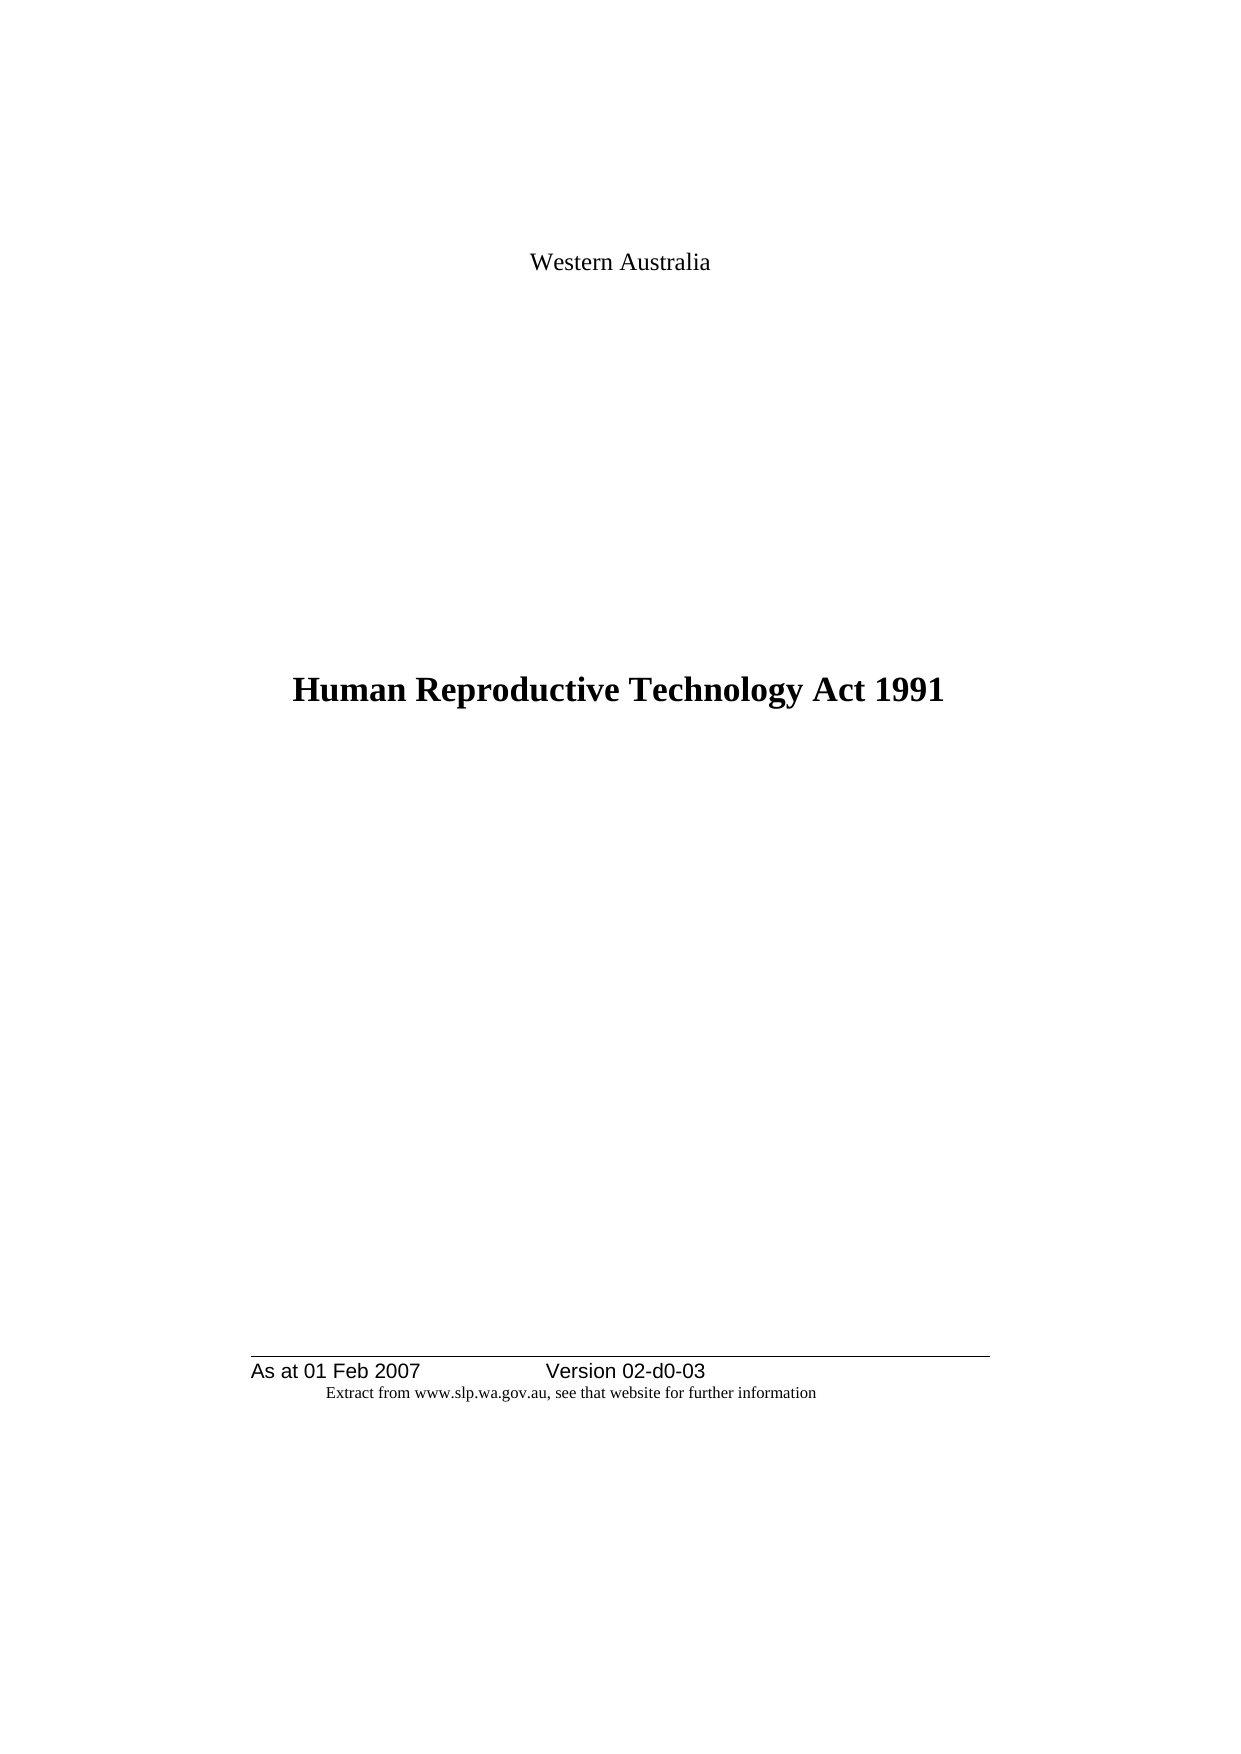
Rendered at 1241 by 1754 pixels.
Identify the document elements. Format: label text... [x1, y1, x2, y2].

text Western Australia [251, 247, 990, 276]
text Human Reproductive Technology Act 1991 [288, 668, 949, 709]
